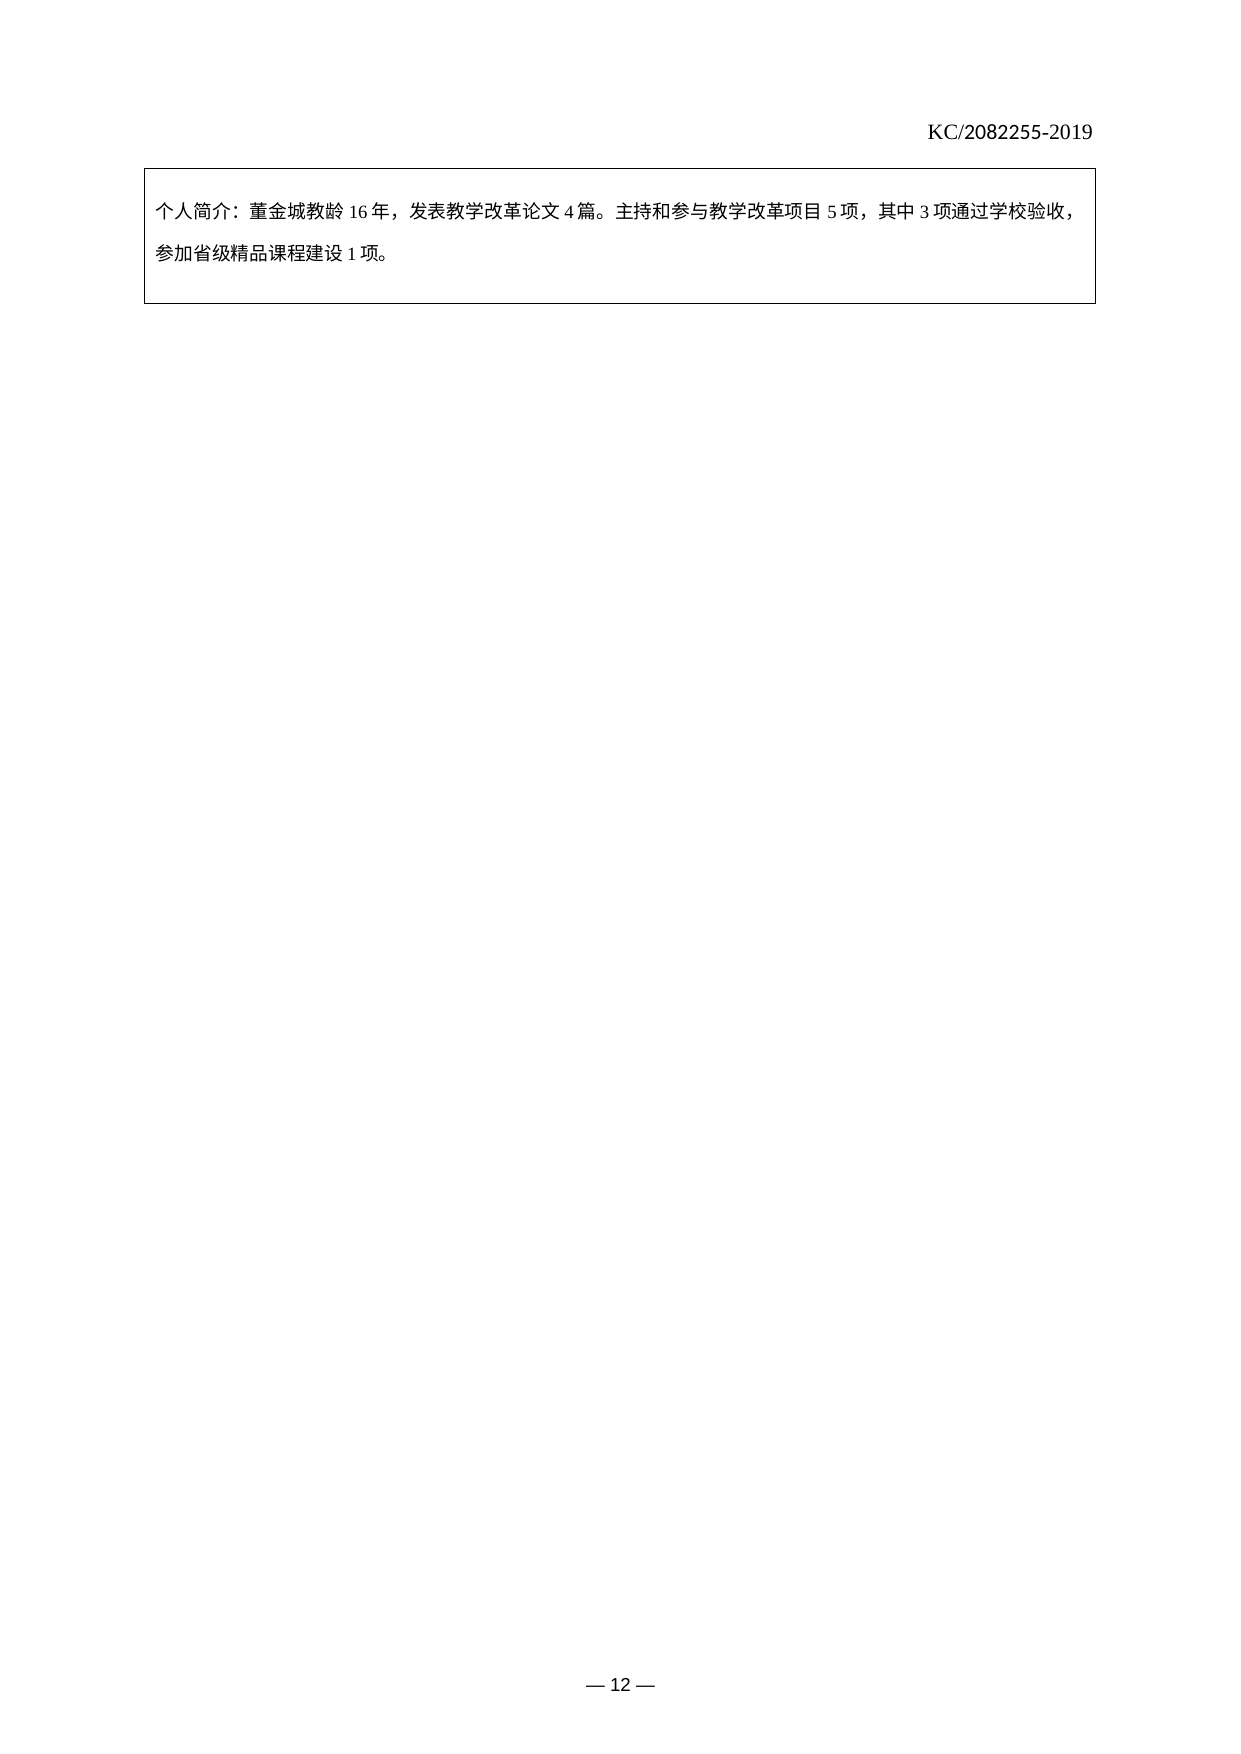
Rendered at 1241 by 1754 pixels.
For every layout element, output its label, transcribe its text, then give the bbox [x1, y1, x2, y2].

table_cell 个人简介：董金城教龄16年，发表教学改革论文4篇。主持和参与教学改革项目5项，其中3项通过学校验收，参加省级精品课程建设1项。 [145, 169, 1095, 303]
